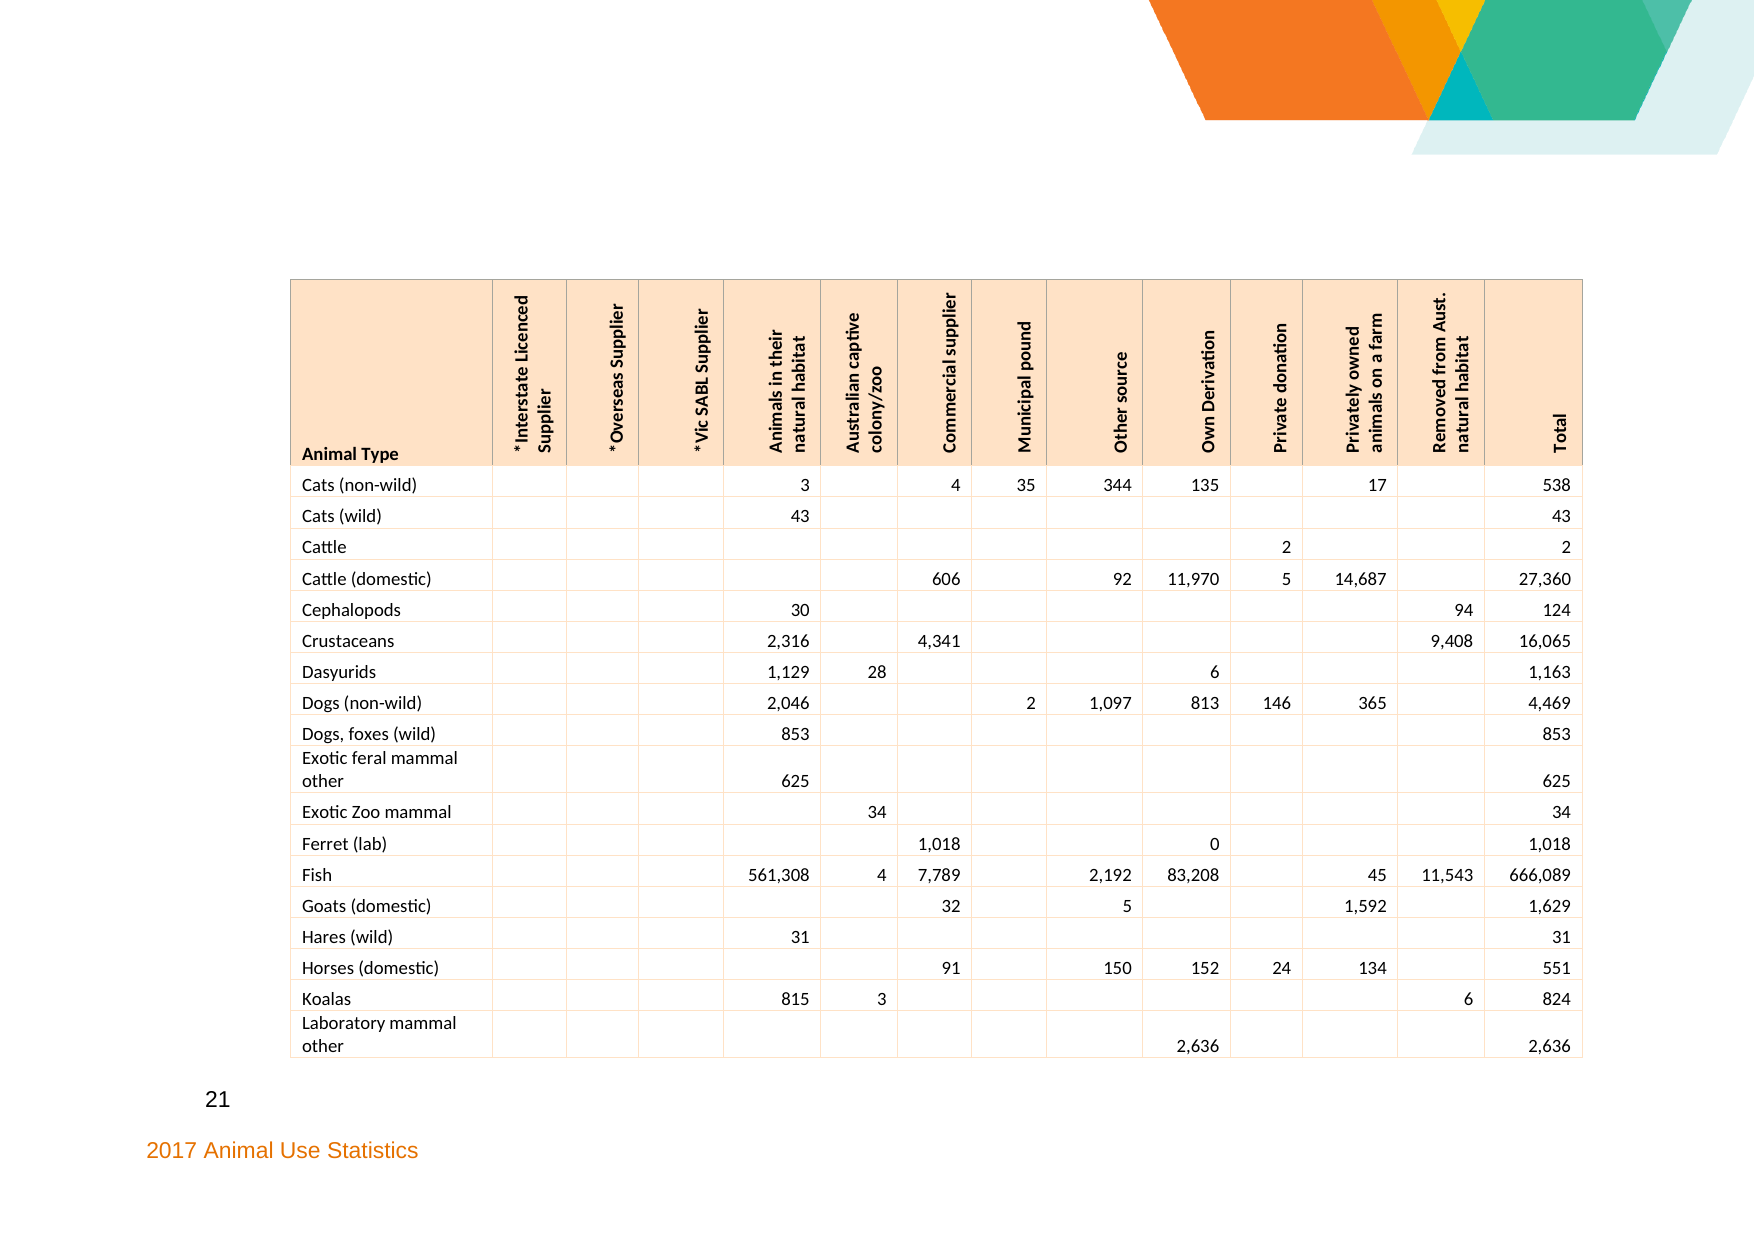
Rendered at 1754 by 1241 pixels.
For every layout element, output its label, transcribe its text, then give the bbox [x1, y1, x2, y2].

table_cell [972, 918, 1046, 948]
table_cell [1231, 715, 1302, 745]
table_cell [1398, 497, 1484, 527]
table_cell [972, 591, 1046, 621]
table_cell [567, 497, 638, 527]
table_cell 4 [821, 856, 897, 886]
table_cell [639, 793, 723, 823]
table_cell [567, 653, 638, 683]
table_cell [1303, 746, 1397, 792]
table_cell [567, 746, 638, 792]
table_cell 2,192 [1047, 856, 1142, 886]
table_cell [898, 653, 971, 683]
table_cell [972, 529, 1046, 558]
table_header *Interstate Licenced Supplier [493, 280, 566, 465]
table_cell Exotic Zoo mammal [291, 793, 492, 823]
table_cell [724, 1011, 820, 1057]
table_cell [1303, 497, 1397, 527]
table_cell 14,687 [1303, 560, 1397, 590]
table_cell [639, 653, 723, 683]
table_cell 561,308 [724, 856, 820, 886]
table_cell 7,789 [898, 856, 971, 886]
table_cell [724, 887, 820, 917]
table_cell 551 [1485, 949, 1582, 979]
table_cell [567, 715, 638, 745]
table_cell [1398, 684, 1484, 714]
table_cell [639, 918, 723, 948]
table_cell [1231, 793, 1302, 823]
table_cell [639, 684, 723, 714]
table_cell 31 [724, 918, 820, 948]
table_cell 2,636 [1485, 1011, 1582, 1057]
table_cell [1047, 746, 1142, 792]
table_cell [493, 918, 566, 948]
table_cell [567, 793, 638, 823]
table_cell 1,018 [898, 825, 971, 854]
table_cell [493, 949, 566, 979]
table_cell 135 [1143, 466, 1230, 496]
table_cell [1231, 856, 1302, 886]
table_cell [639, 715, 723, 745]
table_cell [1143, 746, 1230, 792]
table_cell [1143, 591, 1230, 621]
table_cell [1047, 918, 1142, 948]
table_header Privately owned animals on a farm [1303, 280, 1397, 465]
table_cell 134 [1303, 949, 1397, 979]
table_cell [1398, 746, 1484, 792]
table_cell Ferret (lab) [291, 825, 492, 854]
table_cell Dogs, foxes (wild) [291, 715, 492, 745]
table_cell Hares (wild) [291, 918, 492, 948]
table_cell 3 [821, 980, 897, 1010]
table_cell [1303, 529, 1397, 558]
table_cell [1398, 715, 1484, 745]
table_cell Crustaceans [291, 622, 492, 652]
table_cell 91 [898, 949, 971, 979]
table_cell [493, 825, 566, 854]
table_cell 1,097 [1047, 684, 1142, 714]
table_cell 853 [1485, 715, 1582, 745]
table_cell [567, 887, 638, 917]
table_cell 5 [1231, 560, 1302, 590]
table_header Removed from Aust. natural habitat [1398, 280, 1484, 465]
table_cell [639, 949, 723, 979]
table_cell [821, 825, 897, 854]
table_cell 2,636 [1143, 1011, 1230, 1057]
table_cell Dasyurids [291, 653, 492, 683]
table_cell [821, 715, 897, 745]
table_cell [639, 825, 723, 854]
table_cell 1,592 [1303, 887, 1397, 917]
table_cell 11,543 [1398, 856, 1484, 886]
table_cell [639, 466, 723, 496]
table_cell [1143, 529, 1230, 558]
table_cell [724, 793, 820, 823]
table_cell [1047, 591, 1142, 621]
table_cell [493, 856, 566, 886]
table_cell 92 [1047, 560, 1142, 590]
table_cell [1047, 622, 1142, 652]
table_cell 1,129 [724, 653, 820, 683]
table_cell [1231, 746, 1302, 792]
table_cell [493, 466, 566, 496]
table_cell 606 [898, 560, 971, 590]
table_cell [567, 684, 638, 714]
table_cell 30 [724, 591, 820, 621]
table_cell [1231, 1011, 1302, 1057]
table_cell [493, 746, 566, 792]
table_cell [1143, 980, 1230, 1010]
table_cell [567, 825, 638, 854]
table_cell 31 [1485, 918, 1582, 948]
table_cell [1143, 497, 1230, 527]
table_cell [493, 715, 566, 745]
table_cell [972, 746, 1046, 792]
table_cell [1231, 887, 1302, 917]
table_cell [1231, 980, 1302, 1010]
table_cell [567, 622, 638, 652]
table_cell 27,360 [1485, 560, 1582, 590]
table_cell Horses (domestic) [291, 949, 492, 979]
table_cell [567, 949, 638, 979]
table_cell 4,341 [898, 622, 971, 652]
table_cell [898, 684, 971, 714]
table_cell [1398, 653, 1484, 683]
table_header Animals in their natural habitat [724, 280, 820, 465]
table_cell [898, 591, 971, 621]
table_cell [821, 887, 897, 917]
table_cell 24 [1231, 949, 1302, 979]
table_cell [972, 856, 1046, 886]
table_cell [1047, 980, 1142, 1010]
table_cell [972, 980, 1046, 1010]
table_cell Fish [291, 856, 492, 886]
table_cell [493, 560, 566, 590]
table_cell [1231, 466, 1302, 496]
table_cell [1303, 793, 1397, 823]
table_cell 2 [1485, 529, 1582, 558]
table_cell [1398, 529, 1484, 558]
table_cell [493, 591, 566, 621]
table_header Own Derivation [1143, 280, 1230, 465]
table_cell Cattle (domestic) [291, 560, 492, 590]
table_cell [567, 1011, 638, 1057]
table_cell [493, 793, 566, 823]
table_header Other source [1047, 280, 1142, 465]
table_cell 2,046 [724, 684, 820, 714]
table_cell 43 [1485, 497, 1582, 527]
table_cell Laboratory mammal other [291, 1011, 492, 1057]
table_cell [1143, 793, 1230, 823]
table_cell [567, 591, 638, 621]
table_header Municipal pound [972, 280, 1046, 465]
table_cell [821, 529, 897, 558]
table_cell [1231, 497, 1302, 527]
table_cell [1303, 622, 1397, 652]
table_cell [1231, 591, 1302, 621]
table_cell [724, 560, 820, 590]
table_cell [493, 653, 566, 683]
table_cell [1398, 1011, 1484, 1057]
table_cell 34 [1485, 793, 1582, 823]
table_cell 124 [1485, 591, 1582, 621]
table_cell 34 [821, 793, 897, 823]
table_cell [639, 560, 723, 590]
table_cell [1398, 887, 1484, 917]
table_header Private donation [1231, 280, 1302, 465]
table_cell [1231, 622, 1302, 652]
picture [507, 0, 1754, 1241]
table_cell [493, 887, 566, 917]
table_cell [1143, 918, 1230, 948]
table_cell 146 [1231, 684, 1302, 714]
table_cell [1047, 793, 1142, 823]
table_cell [972, 887, 1046, 917]
table_cell Cephalopods [291, 591, 492, 621]
table_cell 4,469 [1485, 684, 1582, 714]
table_cell [972, 560, 1046, 590]
table_cell [567, 560, 638, 590]
table_cell [1231, 918, 1302, 948]
table_cell 35 [972, 466, 1046, 496]
table_cell 6 [1143, 653, 1230, 683]
table_cell 5 [1047, 887, 1142, 917]
table_cell [821, 591, 897, 621]
table_cell [1303, 980, 1397, 1010]
table_cell [493, 980, 566, 1010]
table_cell [1047, 715, 1142, 745]
table_cell [639, 1011, 723, 1057]
table_cell [639, 887, 723, 917]
table_cell 813 [1143, 684, 1230, 714]
table_cell 2 [972, 684, 1046, 714]
table_cell 625 [724, 746, 820, 792]
table_header *Overseas Supplier [567, 280, 638, 465]
table_cell [898, 529, 971, 558]
table_cell [1047, 1011, 1142, 1057]
table_cell [1303, 591, 1397, 621]
table_cell 815 [724, 980, 820, 1010]
table_cell [1398, 560, 1484, 590]
table_cell [1231, 653, 1302, 683]
table_cell [972, 793, 1046, 823]
table_cell [821, 918, 897, 948]
table_cell [1047, 653, 1142, 683]
table_cell 6 [1398, 980, 1484, 1010]
table_cell [1398, 466, 1484, 496]
table_cell Koalas [291, 980, 492, 1010]
table_cell [1303, 918, 1397, 948]
table_cell [1303, 825, 1397, 854]
table_cell [493, 684, 566, 714]
table_cell [724, 949, 820, 979]
table_cell [639, 980, 723, 1010]
table_cell [821, 949, 897, 979]
table_cell [1398, 825, 1484, 854]
table_cell Cats (non-wild) [291, 466, 492, 496]
table_cell [821, 622, 897, 652]
table_cell [972, 825, 1046, 854]
table_cell [1047, 497, 1142, 527]
table_cell [898, 715, 971, 745]
table_cell 83,208 [1143, 856, 1230, 886]
table_cell [898, 746, 971, 792]
table_cell 4 [898, 466, 971, 496]
table_cell [1398, 793, 1484, 823]
table_cell 94 [1398, 591, 1484, 621]
table_cell 625 [1485, 746, 1582, 792]
table_cell Cattle [291, 529, 492, 558]
table_cell 11,970 [1143, 560, 1230, 590]
table_cell Goats (domestic) [291, 887, 492, 917]
table_cell [1398, 949, 1484, 979]
table_cell [1303, 715, 1397, 745]
table_cell [639, 529, 723, 558]
table_cell [1303, 1011, 1397, 1057]
table_cell [724, 825, 820, 854]
table_cell [724, 529, 820, 558]
table_cell [493, 622, 566, 652]
table_cell [1143, 715, 1230, 745]
table_cell [898, 1011, 971, 1057]
table_cell [972, 949, 1046, 979]
table_cell [567, 529, 638, 558]
table_cell 0 [1143, 825, 1230, 854]
table_cell [821, 684, 897, 714]
table_cell 17 [1303, 466, 1397, 496]
table_cell [639, 591, 723, 621]
table_cell 9,408 [1398, 622, 1484, 652]
table_cell 3 [724, 466, 820, 496]
table_cell 824 [1485, 980, 1582, 1010]
table_cell [898, 793, 971, 823]
table_cell [972, 497, 1046, 527]
table_cell [567, 980, 638, 1010]
table_cell Dogs (non-wild) [291, 684, 492, 714]
table_header Animal Type [291, 280, 492, 465]
table_cell 1,629 [1485, 887, 1582, 917]
table_cell [821, 497, 897, 527]
table_cell [1047, 529, 1142, 558]
table_cell [1231, 825, 1302, 854]
table_cell [821, 560, 897, 590]
table_cell [567, 856, 638, 886]
table_cell [493, 497, 566, 527]
table_cell 32 [898, 887, 971, 917]
table_cell [821, 1011, 897, 1057]
table_cell Exotic feral mammal other [291, 746, 492, 792]
table_cell [493, 1011, 566, 1057]
table_cell [1143, 622, 1230, 652]
table_cell 1,018 [1485, 825, 1582, 854]
table_cell 16,065 [1485, 622, 1582, 652]
table_cell [639, 746, 723, 792]
table_cell 538 [1485, 466, 1582, 496]
table_header Australian captive colony/zoo [821, 280, 897, 465]
table_cell 152 [1143, 949, 1230, 979]
table_cell Cats (wild) [291, 497, 492, 527]
table_cell [821, 746, 897, 792]
table_cell [493, 529, 566, 558]
table_cell 2,316 [724, 622, 820, 652]
table_cell [1143, 887, 1230, 917]
table_cell [898, 980, 971, 1010]
table_cell [972, 653, 1046, 683]
table_cell [567, 466, 638, 496]
table_cell [639, 856, 723, 886]
table_cell [972, 715, 1046, 745]
table_cell [1047, 825, 1142, 854]
table_cell [639, 497, 723, 527]
table_cell 43 [724, 497, 820, 527]
table_cell 28 [821, 653, 897, 683]
table_cell 344 [1047, 466, 1142, 496]
table_header *Vic SABL Supplier [639, 280, 723, 465]
table_cell 150 [1047, 949, 1142, 979]
table_cell 853 [724, 715, 820, 745]
table_cell [898, 918, 971, 948]
table_cell [639, 622, 723, 652]
table_cell [898, 497, 971, 527]
table_header Total [1485, 280, 1582, 465]
table_cell [1398, 918, 1484, 948]
table_cell 365 [1303, 684, 1397, 714]
table_cell [972, 1011, 1046, 1057]
table_cell 2 [1231, 529, 1302, 558]
table_cell [821, 466, 897, 496]
table_cell [972, 622, 1046, 652]
table_cell 45 [1303, 856, 1397, 886]
table_cell 666,089 [1485, 856, 1582, 886]
table_cell [567, 918, 638, 948]
table_cell [1303, 653, 1397, 683]
table_header Commercial supplier [898, 280, 971, 465]
table_cell 1,163 [1485, 653, 1582, 683]
